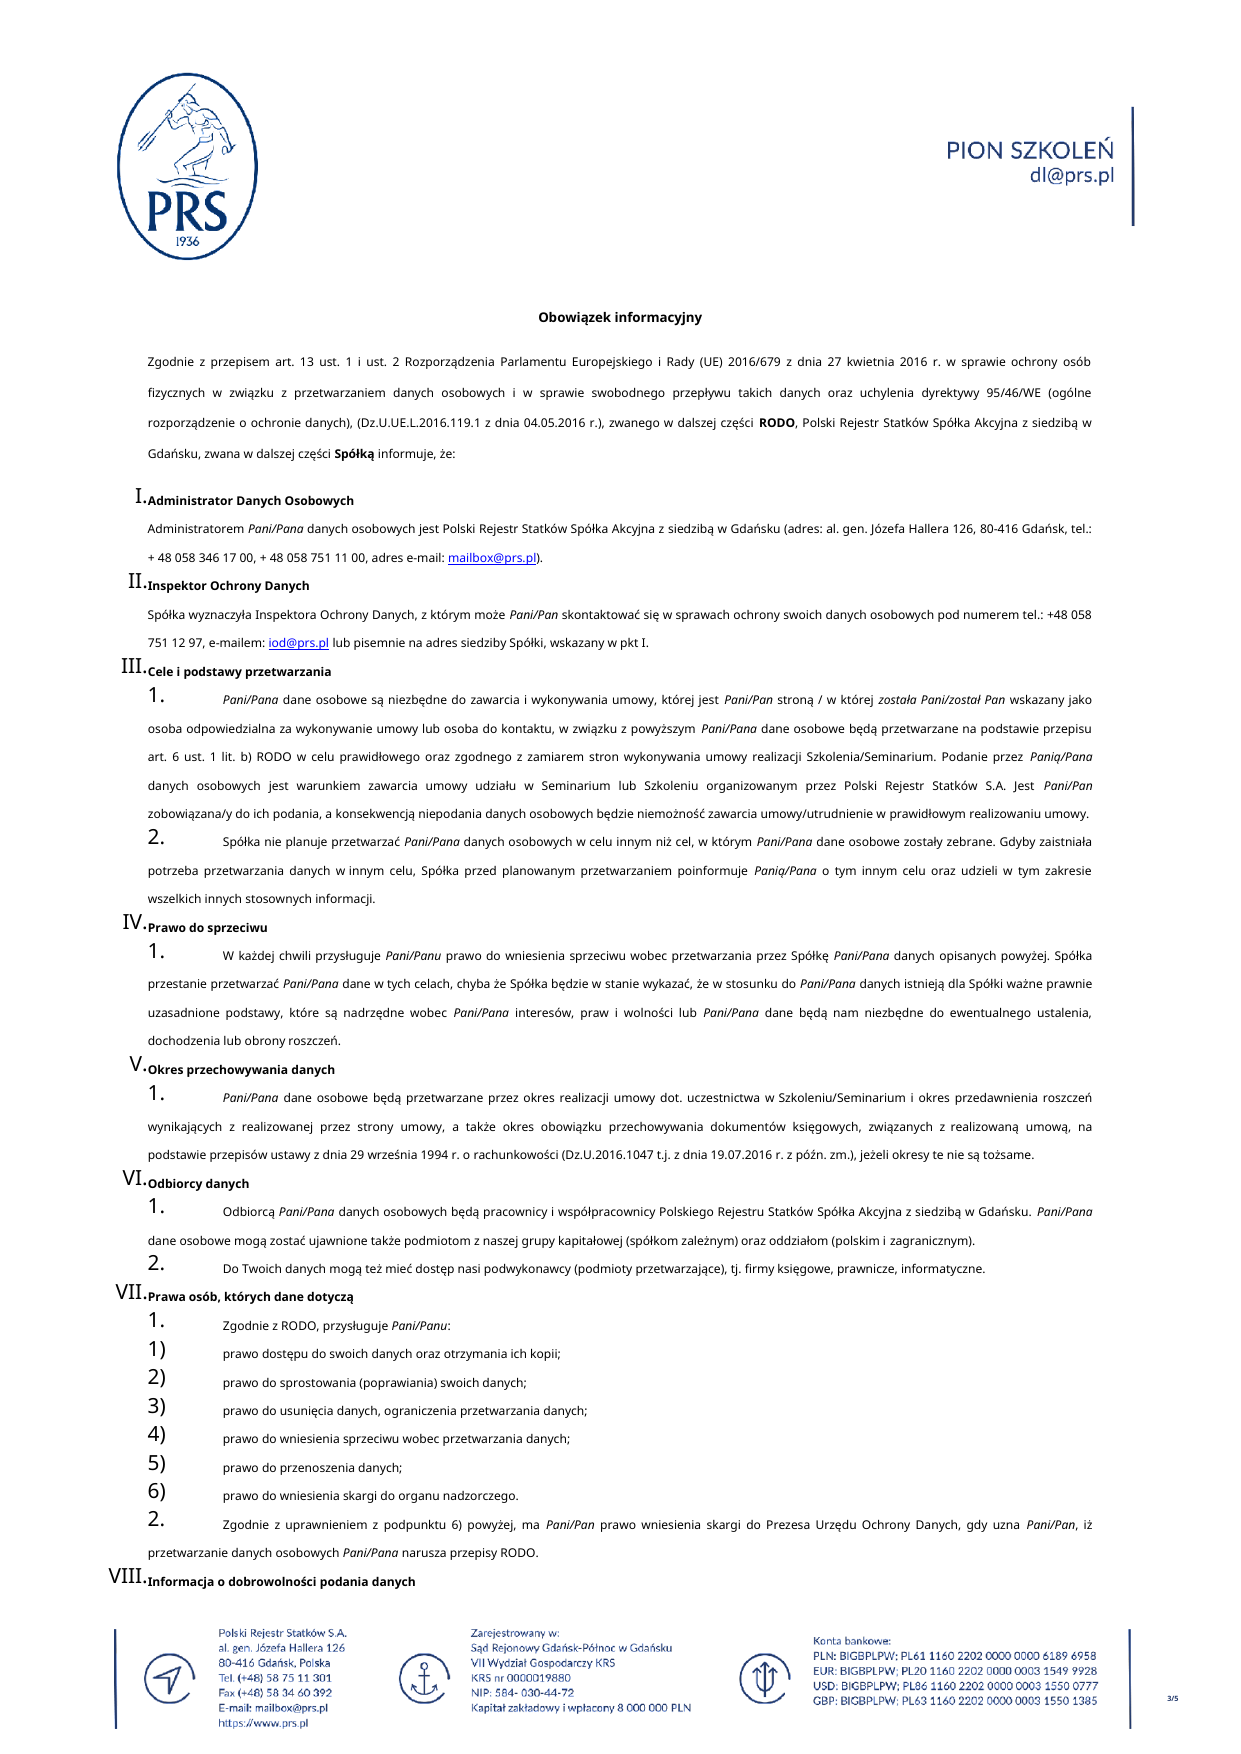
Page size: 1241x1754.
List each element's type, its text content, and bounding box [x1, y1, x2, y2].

list Informacja o dobrowolności podania danych [147, 1561, 1092, 1590]
list Pani/Pana dane osobowe są niezbędne do zawarcia i wykonywania umowy, której jest Pani/Pan stroną / w której została Pani/został Pan wskazany jako osoba odpowiedzialna za wykonywanie umowy lub osoba do kontaktu, w związku z powyższym Pani/Pana dane osobowe będą przetwarzane na podstawie przepisu art. 6 ust. 1 lit. b) RODO w celu prawidłowego oraz zgodnego z zamiarem stron wykonywania umowy realizacji Szkolenia/Seminarium. Podanie przez Panią/Pana danych osobowych jest warunkiem zawarcia umowy udziału w Seminarium lub Szkoleniu organizowanym przez Polski Rejestr Statków S.A. Jest Pani/Pan zobowiązana/y do ich podania, a konsekwencją niepodania danych osobowych będzie niemożność zawarcia umowy/utrudnienie w prawidłowym realizowaniu umowy. [147, 680, 1092, 822]
list prawo do przenoszenia danych; [147, 1448, 1092, 1476]
list Zgodnie z RODO, przysługuje Pani/Panu: [147, 1305, 1092, 1334]
text Spółka wyznaczyła Inspektora Ochrony Danych, z którym może Pani/Pan skontaktować się w sprawach ochrony swoich danych osobowych pod numerem tel.: +48 058 751 12 97, e-mailem: iod@prs.pl lub pisemnie na adres siedziby Spółki, wskazany w pkt I. [147, 594, 1092, 651]
text Zgodnie z przepisem art. 13 ust. 1 i ust. 2 Rozporządzenia Parlamentu Europejskiego i Rady (UE) 2016/679 z dnia 27 kwietnia 2016 r. w sprawie ochrony osób fizycznych w związku z przetwarzaniem danych osobowych i w sprawie swobodnego przepływu takich danych oraz uchylenia dyrektywy 95/46/WE (ogólne rozporządzenie o ochronie danych), (Dz.U.UE.L.2016.119.1 z dnia 04.05.2016 r.), zwanego w dalszej części RODO, Polski Rejestr Statków Spółka Akcyjna z siedzibą w Gdańsku, zwana w dalszej części Spółką informuje, że: [147, 342, 1092, 462]
list Spółka nie planuje przetwarzać Pani/Pana danych osobowych w celu innym niż cel, w którym Pani/Pana dane osobowe zostały zebrane. Gdyby zaistniała potrzeba przetwarzania danych w innym celu, Spółka przed planowanym przetwarzaniem poinformuje Panią/Pana o tym innym celu oraz udzieli w tym zakresie wszelkich innych stosownych informacji. [147, 822, 1092, 907]
list prawo dostępu do swoich danych oraz otrzymania ich kopii; [147, 1334, 1092, 1362]
list prawo do sprostowania (poprawiania) swoich danych; [147, 1362, 1092, 1391]
picture [19, 52, 1241, 1754]
list Zgodnie z uprawnieniem z podpunktu 6) powyżej, ma Pani/Pan prawo wniesienia skargi do Prezesa Urzędu Ochrony Danych, gdy uzna Pani/Pan, iż przetwarzanie danych osobowych Pani/Pana narusza przepisy RODO. [147, 1504, 1092, 1561]
text Obowiązek informacyjny [147, 295, 1092, 327]
list Do Twoich danych mogą też mieć dostęp nasi podwykonawcy (podmioty przetwarzające), tj. firmy księgowe, prawnicze, informatyczne. [147, 1248, 1092, 1277]
list Pani/Pana dane osobowe będą przetwarzane przez okres realizacji umowy dot. uczestnictwa w Szkoleniu/Seminarium i okres przedawnienia roszczeń wynikających z realizowanej przez strony umowy, a także okres obowiązku przechowywania dokumentów księgowych, związanych z realizowaną umową, na podstawie przepisów ustawy z dnia 29 września 1994 r. o rachunkowości (Dz.U.2016.1047 t.j. z dnia 19.07.2016 r. z późn. zm.), jeżeli okresy te nie są tożsame. [147, 1078, 1092, 1163]
list prawo do wniesienia skargi do organu nadzorczego. [147, 1476, 1092, 1504]
list Odbiorcy danych [147, 1163, 1092, 1192]
text Administratorem Pani/Pana danych osobowych jest Polski Rejestr Statków Spółka Akcyjna z siedzibą w Gdańsku (adres: al. gen. Józefa Hallera 126, 80-416 Gdańsk, tel.: + 48 058 346 17 00, + 48 058 751 11 00, adres e-mail: mailbox@prs.pl). [147, 509, 1092, 566]
list Administrator Danych Osobowych [147, 481, 1092, 509]
list Cele i podstawy przetwarzania [147, 651, 1092, 680]
list W każdej chwili przysługuje Pani/Panu prawo do wniesienia sprzeciwu wobec przetwarzania przez Spółkę Pani/Pana danych opisanych powyżej. Spółka przestanie przetwarzać Pani/Pana dane w tych celach, chyba że Spółka będzie w stanie wykazać, że w stosunku do Pani/Pana danych istnieją dla Spółki ważne prawnie uzasadnione podstawy, które są nadrzędne wobec Pani/Pana interesów, praw i wolności lub Pani/Pana dane będą nam niezbędne do ewentualnego ustalenia, dochodzenia lub obrony roszczeń. [147, 936, 1092, 1049]
list Odbiorcą Pani/Pana danych osobowych będą pracownicy i współpracownicy Polskiego Rejestru Statków Spółka Akcyjna z siedzibą w Gdańsku. Pani/Pana dane osobowe mogą zostać ujawnione także podmiotom z naszej grupy kapitałowej (spółkom zależnym) oraz oddziałom (polskim i zagranicznym). [147, 1192, 1092, 1248]
list Inspektor Ochrony Danych [147, 566, 1092, 594]
list prawo do usunięcia danych, ograniczenia przetwarzania danych; [147, 1391, 1092, 1419]
list Prawa osób, których dane dotyczą [147, 1277, 1092, 1305]
list Okres przechowywania danych [147, 1049, 1092, 1078]
list Prawo do sprzeciwu [147, 907, 1092, 936]
list prawo do wniesienia sprzeciwu wobec przetwarzania danych; [147, 1419, 1092, 1448]
